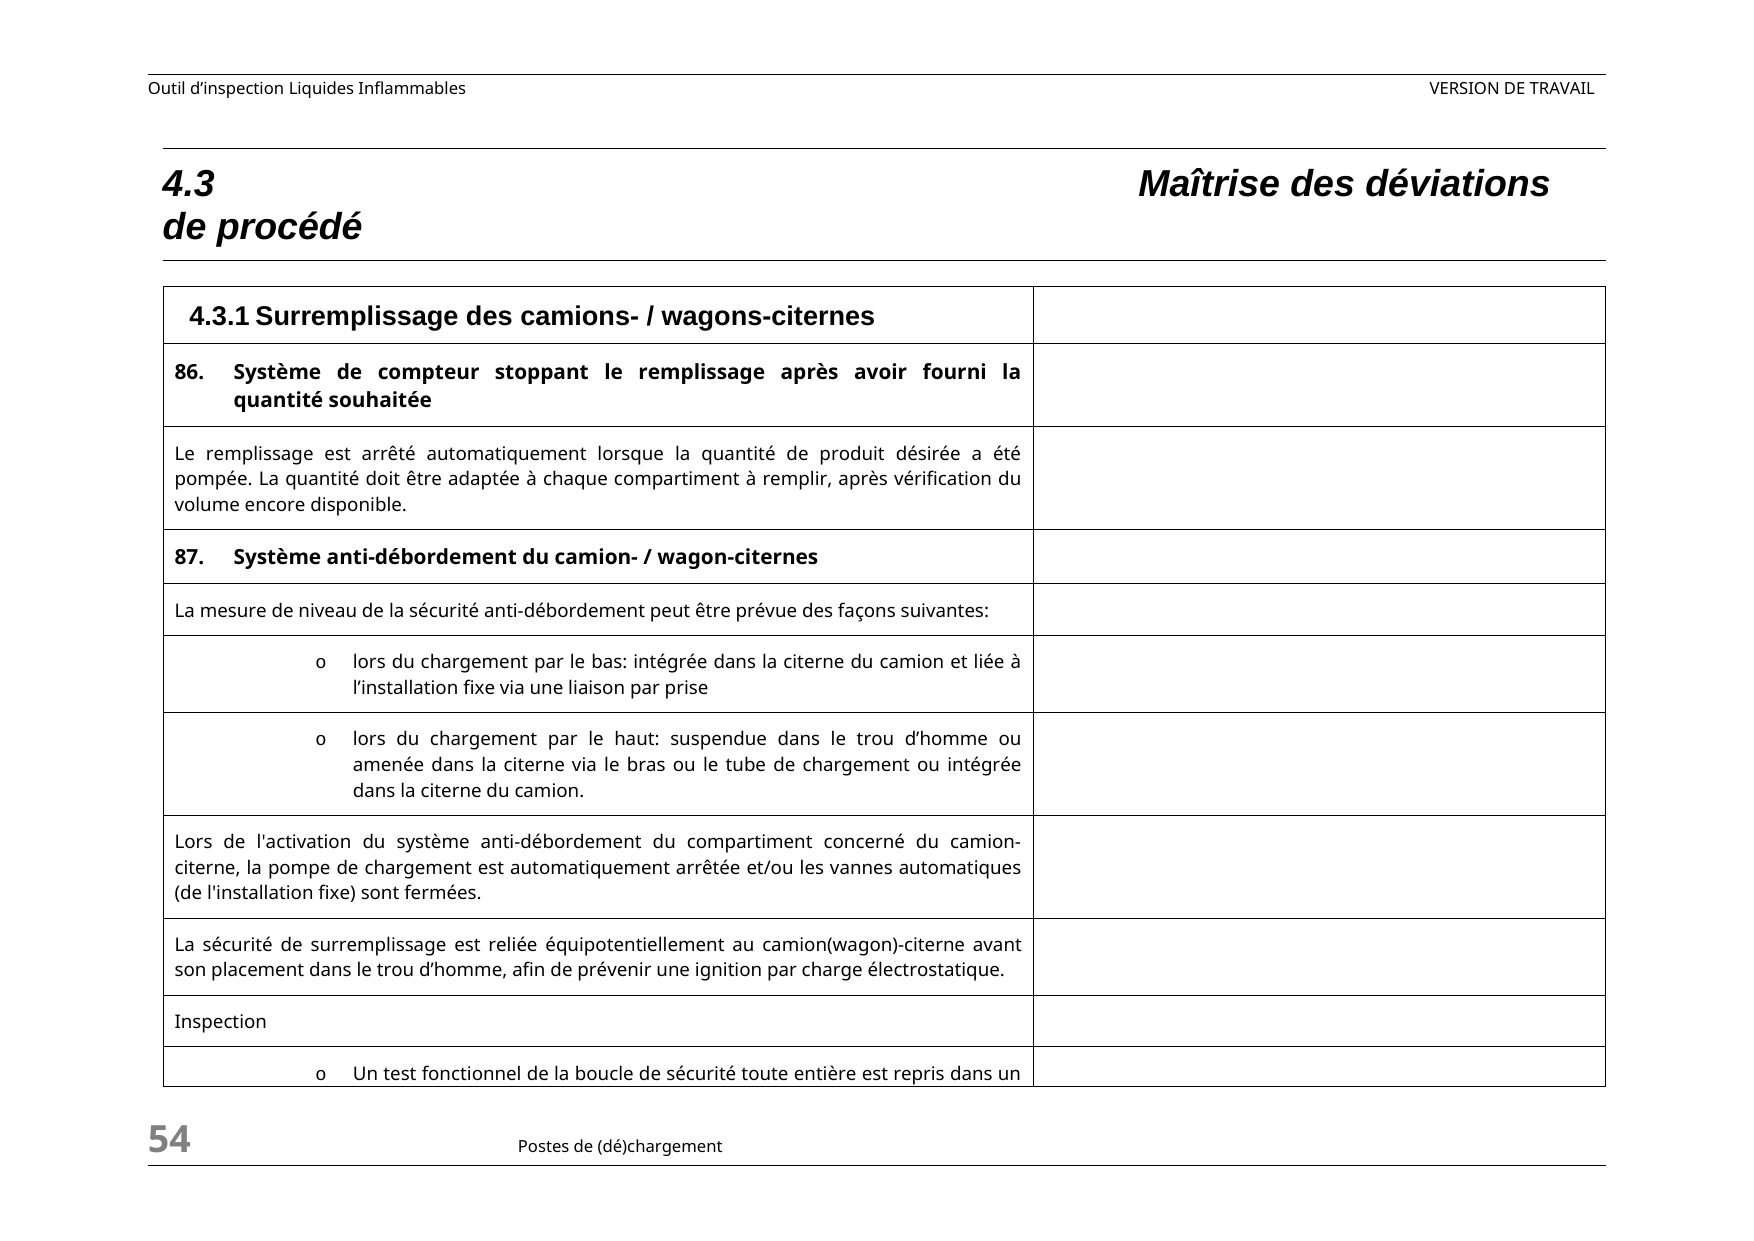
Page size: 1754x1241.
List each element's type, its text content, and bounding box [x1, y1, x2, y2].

table_cell [1034, 584, 1605, 635]
table_cell [1034, 344, 1605, 426]
table_cell La sécurité de surremplissage est reliée équipotentiellement au camion(wagon)-citerne avant son placement dans le trou d’homme, afin de prévenir une ignition par charge électrostatique. [164, 919, 1033, 995]
table_cell Lors de l'activation du système anti-débordement du compartiment concerné du camion-citerne, la pompe de chargement est automatiquement arrêtée et/ou les vannes automatiques (de l'installation fixe) sont fermées. [164, 816, 1033, 918]
table_cell [1034, 1047, 1605, 1086]
table_header Surremplissage des camions- / wagons-citernes [164, 287, 1033, 343]
table_cell [1034, 996, 1605, 1046]
table_header [1034, 287, 1605, 343]
table_cell [1034, 530, 1605, 583]
table_cell Système anti-débordement du camion- / wagon-citernes [164, 530, 1033, 583]
table_cell [1034, 636, 1605, 712]
subtitle Maîtrise des déviations de procédé [162, 149, 1606, 261]
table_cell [164, 1047, 1033, 1086]
table_cell Le remplissage est arrêté auatiquement lorsque la quantité de produit désirée a été pompée. La quantité doit être adaptée à chaque compartiment à remplir, après vérification du volume encore disponible. [164, 427, 1033, 529]
table_cell La mesure de niveau de la sécurité anti-débordement peut être prévue des façons suivantes: [164, 584, 1033, 635]
table_cell [1034, 816, 1605, 918]
table_cell lors du chargement par le bas: intégrée dans la citerne du camion et liée à l’installation fixe via une liaison par prise [164, 636, 1033, 712]
table_cell [1034, 919, 1605, 995]
table_cell [1034, 713, 1605, 815]
table_cell [1034, 427, 1605, 529]
table_cell lors du chargement par le haut: suspendue dans le trou d’homme ou amenée dans la citerne via le bras ou le tube de chargement ou intégrée dans la citerne du camion. [164, 713, 1033, 815]
table_cell Système de compteur stoppant le remplissage après avoir fourni la quantité souhaitée [164, 344, 1033, 426]
table_cell Inspection [164, 996, 1033, 1046]
